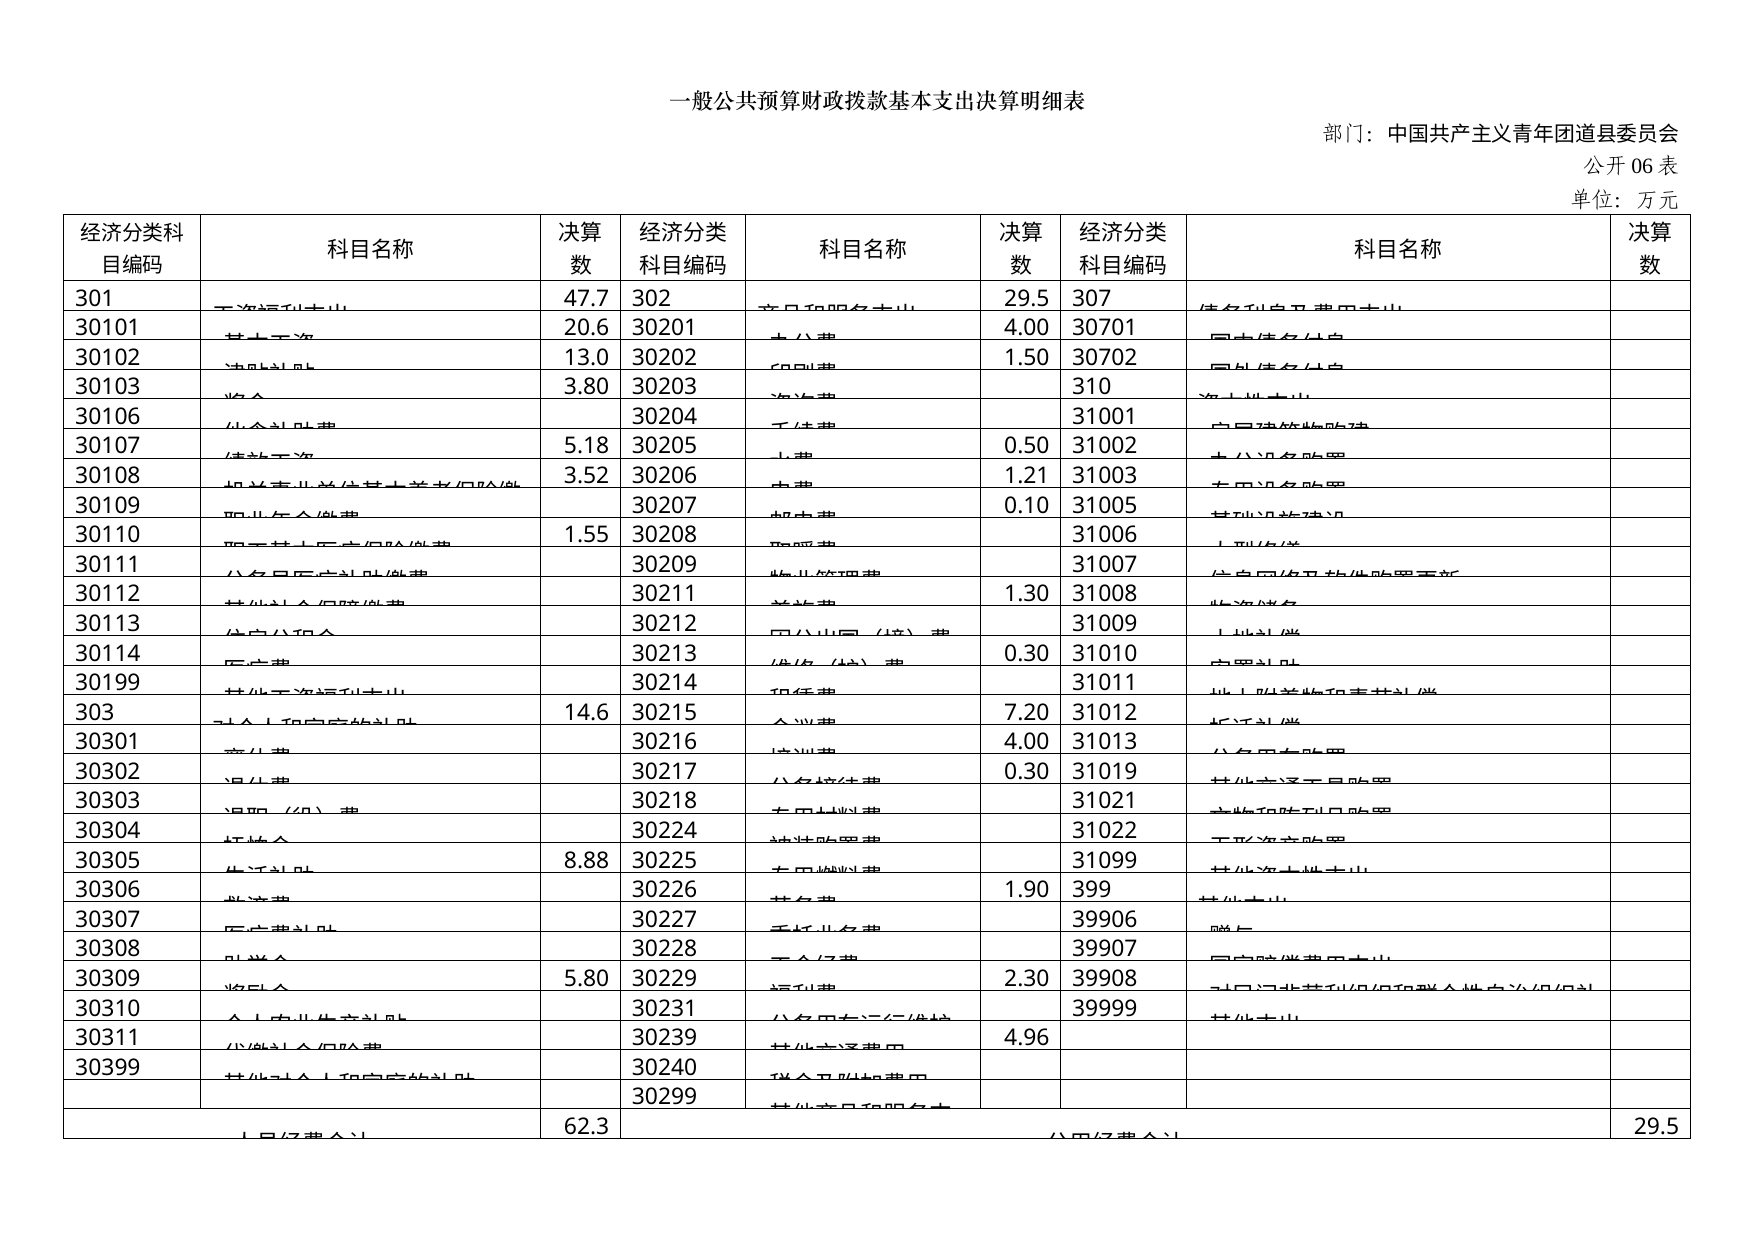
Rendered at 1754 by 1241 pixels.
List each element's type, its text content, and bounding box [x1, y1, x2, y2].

table_cell 30207 [621, 488, 745, 517]
table_cell 30301 [64, 725, 200, 753]
table_cell [1187, 1021, 1610, 1049]
table_cell 30231 [621, 991, 745, 1019]
table_cell 30225 [621, 843, 745, 872]
table_cell 国家赔偿费用支出 [1187, 932, 1610, 960]
table_cell 30212 [621, 606, 745, 635]
table_cell 福利费 [746, 961, 980, 990]
table_cell 人员经费合计 [64, 1109, 540, 1138]
table_cell [64, 1080, 200, 1108]
table_cell 30302 [64, 754, 200, 783]
table_cell 30103 [64, 370, 200, 398]
table_cell 31012 [1061, 695, 1186, 724]
table_cell [981, 547, 1060, 576]
table_cell 个人农业生产补贴 [201, 991, 540, 1019]
table_cell [1611, 577, 1690, 605]
table_cell [541, 932, 620, 960]
table_cell 伙食补助费 [201, 399, 540, 428]
table_cell 30308 [64, 932, 200, 960]
table_cell 30299 [621, 1080, 745, 1108]
table_cell 29.56 [1611, 1109, 1690, 1138]
table_cell [1611, 666, 1690, 694]
table_cell [541, 1080, 620, 1108]
table_cell 其他对个人和家庭的补助 [201, 1050, 540, 1079]
table_cell [1611, 814, 1690, 842]
table_cell 机关事业单位基本养老保险缴费 [201, 459, 540, 487]
table_cell 抚恤金 [201, 814, 540, 842]
table_cell [1611, 725, 1690, 753]
table_cell 30227 [621, 902, 745, 931]
table_cell 39907 [1061, 932, 1186, 960]
table_cell 30111 [64, 547, 200, 576]
table_cell 国外债务付息 [1187, 340, 1610, 369]
table_cell [541, 577, 620, 605]
table_cell [541, 754, 620, 783]
table_cell 电费 [746, 459, 980, 487]
table_cell 对民间非营利组织和群众性自治组织补贴 [1187, 961, 1610, 990]
table_cell [541, 1021, 620, 1049]
table_cell 科目名称 [746, 215, 980, 280]
table_cell 绩效工资 [201, 429, 540, 457]
table_cell 地上附着物和青苗补偿 [1187, 666, 1610, 694]
table_cell 物业管理费 [746, 547, 980, 576]
table_cell [1061, 1050, 1186, 1079]
table_cell [541, 1050, 620, 1079]
table_cell [1611, 1080, 1690, 1108]
table_cell [981, 902, 1060, 931]
table_cell 咨询费 [746, 370, 980, 398]
table_cell 30203 [621, 370, 745, 398]
table_cell 0.30 [981, 754, 1060, 783]
table_cell 房屋建筑物购建 [1187, 399, 1610, 428]
table_cell 13.00 [541, 340, 620, 369]
table_cell 30218 [621, 784, 745, 812]
table_cell 62.39 [541, 1109, 620, 1138]
table_cell [541, 399, 620, 428]
table_cell 手续费 [746, 399, 980, 428]
table_cell 31019 [1061, 754, 1186, 783]
table_cell 专用燃料费 [746, 843, 980, 872]
table_cell 4.00 [981, 311, 1060, 339]
table_cell 31022 [1061, 814, 1186, 842]
table_cell 决算数 [981, 215, 1060, 280]
table_cell [1611, 873, 1690, 901]
table_cell 30228 [621, 932, 745, 960]
table_cell 30310 [64, 991, 200, 1019]
table_cell 30206 [621, 459, 745, 487]
table_cell 39908 [1061, 961, 1186, 990]
table_cell [981, 666, 1060, 694]
table_cell 1.21 [981, 459, 1060, 487]
table_cell 奖励金 [201, 961, 540, 990]
table_cell [541, 606, 620, 635]
table_cell 公务用车购置 [1187, 725, 1610, 753]
table_cell 奖金 [201, 370, 540, 398]
table_cell [1611, 459, 1690, 487]
table_cell [1061, 1080, 1186, 1108]
table_cell 4.96 [981, 1021, 1060, 1049]
table_cell [1611, 370, 1690, 398]
table_cell 工资福利支出 [201, 281, 540, 309]
table_cell [1611, 695, 1690, 724]
table_cell 信息网络及软件购置更新 [1187, 547, 1610, 576]
table_cell 国内债务付息 [1187, 311, 1610, 339]
table_cell [1611, 340, 1690, 369]
table_cell 大型修缮 [1187, 518, 1610, 546]
table_cell 30101 [64, 311, 200, 339]
table_cell 30109 [64, 488, 200, 517]
table_cell 其他交通工具购置 [1187, 754, 1610, 783]
table_cell 因公出国（境）费用 [746, 606, 980, 635]
table_cell 1.55 [541, 518, 620, 546]
table_cell [1611, 311, 1690, 339]
table_cell 30211 [621, 577, 745, 605]
table_cell 5.18 [541, 429, 620, 457]
table_cell 委托业务费 [746, 902, 980, 931]
table_cell 30226 [621, 873, 745, 901]
table_cell 31010 [1061, 636, 1186, 664]
table_cell 其他支出 [1187, 873, 1610, 901]
table_cell 30209 [621, 547, 745, 576]
table_cell 决算数 [1611, 215, 1690, 280]
table_cell 399 [1061, 873, 1186, 901]
table_cell 经济分类科目编码 [64, 215, 200, 280]
table_cell 培训费 [746, 725, 980, 753]
table_cell 302 [621, 281, 745, 309]
table_cell 退职（役）费 [201, 784, 540, 812]
table_cell 30113 [64, 606, 200, 635]
table_cell 津贴补贴 [201, 340, 540, 369]
table_cell [1187, 1080, 1610, 1108]
table_cell 拆迁补偿 [1187, 695, 1610, 724]
table_cell 物资储备 [1187, 577, 1610, 605]
table_cell 印刷费 [746, 340, 980, 369]
table_cell 救济费 [201, 873, 540, 901]
table_cell 基本工资 [201, 311, 540, 339]
table_cell 租赁费 [746, 666, 980, 694]
table_cell 31006 [1061, 518, 1186, 546]
table_cell [981, 814, 1060, 842]
table_cell [541, 666, 620, 694]
table_cell 31003 [1061, 459, 1186, 487]
table_cell 30309 [64, 961, 200, 990]
table_cell [981, 784, 1060, 812]
table_cell 文物和陈列品购置 [1187, 784, 1610, 812]
table_cell [1611, 488, 1690, 517]
table_cell 31005 [1061, 488, 1186, 517]
table_cell 30307 [64, 902, 200, 931]
table_cell 30214 [621, 666, 745, 694]
table_cell 5.80 [541, 961, 620, 990]
table_cell [981, 370, 1060, 398]
table_cell 30216 [621, 725, 745, 753]
table_cell 0.10 [981, 488, 1060, 517]
table_cell 安置补助 [1187, 636, 1610, 664]
table_cell 31021 [1061, 784, 1186, 812]
table_cell [201, 1080, 540, 1108]
table_cell 30102 [64, 340, 200, 369]
table_cell 31007 [1061, 547, 1186, 576]
table_cell 31011 [1061, 666, 1186, 694]
table_cell [541, 547, 620, 576]
table_cell 1.50 [981, 340, 1060, 369]
table_cell [1611, 547, 1690, 576]
table_cell 住房公积金 [201, 606, 540, 635]
table_cell [541, 488, 620, 517]
table_cell 30199 [64, 666, 200, 694]
table_cell [541, 784, 620, 812]
table_cell 其他交通费用 [746, 1021, 980, 1049]
table_cell [1611, 961, 1690, 990]
table_cell 工会经费 [746, 932, 980, 960]
table_cell 30399 [64, 1050, 200, 1079]
table_cell 取暖费 [746, 518, 980, 546]
table_cell 7.20 [981, 695, 1060, 724]
table_cell 30205 [621, 429, 745, 457]
table_cell 科目名称 [201, 215, 540, 280]
table_cell 3.52 [541, 459, 620, 487]
table_cell 30229 [621, 961, 745, 990]
table_cell 31001 [1061, 399, 1186, 428]
table_cell 30108 [64, 459, 200, 487]
table_cell 0.50 [981, 429, 1060, 457]
table_cell 职业年金缴费 [201, 488, 540, 517]
table_cell 30240 [621, 1050, 745, 1079]
table_cell 差旅费 [746, 577, 980, 605]
table_cell 专用设备购置 [1187, 459, 1610, 487]
table_cell 39906 [1061, 902, 1186, 931]
table_cell 31008 [1061, 577, 1186, 605]
table_cell [1061, 1021, 1186, 1049]
table_cell 30239 [621, 1021, 745, 1049]
table_cell [1611, 1021, 1690, 1049]
table_cell [981, 1080, 1060, 1108]
table_cell 其他商品和服务支出 [746, 1080, 980, 1108]
table_cell 30303 [64, 784, 200, 812]
table_cell 无形资产购置 [1187, 814, 1610, 842]
table_cell [541, 636, 620, 664]
table_cell [541, 725, 620, 753]
table_cell 30107 [64, 429, 200, 457]
table_cell 土地补偿 [1187, 606, 1610, 635]
table_cell [981, 991, 1060, 1019]
table_cell [981, 518, 1060, 546]
table_cell 税金及附加费用 [746, 1050, 980, 1079]
table_cell 邮电费 [746, 488, 980, 517]
table_cell 307 [1061, 281, 1186, 309]
table_cell 离休费 [201, 725, 540, 753]
table_cell 助学金 [201, 932, 540, 960]
table_cell 30224 [621, 814, 745, 842]
table_cell [981, 606, 1060, 635]
table_cell 31099 [1061, 843, 1186, 872]
table_cell 职工基本医疗保险缴费 [201, 518, 540, 546]
table_cell 0.30 [981, 636, 1060, 664]
table_cell 39999 [1061, 991, 1186, 1019]
table_cell 水费 [746, 429, 980, 457]
table_cell 基础设施建设 [1187, 488, 1610, 517]
table_cell 29.56 [981, 281, 1060, 309]
table_cell [1187, 1050, 1610, 1079]
table_cell 30306 [64, 873, 200, 901]
table_cell 赠与 [1187, 902, 1610, 931]
table_cell 会议费 [746, 695, 980, 724]
table_cell [1611, 991, 1690, 1019]
table_cell [1611, 281, 1690, 309]
table_cell 30311 [64, 1021, 200, 1049]
table_cell [541, 873, 620, 901]
table_cell 310 [1061, 370, 1186, 398]
table_cell [541, 902, 620, 931]
table_cell 经济分类科目编码 [1061, 215, 1186, 280]
table_cell 对个人和家庭的补助 [201, 695, 540, 724]
table_cell [541, 991, 620, 1019]
table_cell 30702 [1061, 340, 1186, 369]
table_cell 生活补助 [201, 843, 540, 872]
table_cell [1611, 932, 1690, 960]
table_cell 30215 [621, 695, 745, 724]
table_cell 30213 [621, 636, 745, 664]
table_cell 公用经费合计 [621, 1109, 1610, 1138]
table_cell 30304 [64, 814, 200, 842]
table_cell 资本性支出 [1187, 370, 1610, 398]
table_cell [1611, 1050, 1690, 1079]
table_cell 2.30 [981, 961, 1060, 990]
table_cell 专用材料费 [746, 784, 980, 812]
table_cell 公务接待费 [746, 754, 980, 783]
table_cell 其他工资福利支出 [201, 666, 540, 694]
table_cell [1611, 636, 1690, 664]
table_cell [981, 1050, 1060, 1079]
table_cell 31013 [1061, 725, 1186, 753]
table_cell 其他社会保障缴费 [201, 577, 540, 605]
table_cell 30114 [64, 636, 200, 664]
table_cell 30208 [621, 518, 745, 546]
table_cell 其他资本性支出 [1187, 843, 1610, 872]
table_cell 3.80 [541, 370, 620, 398]
table_cell 30204 [621, 399, 745, 428]
table_cell 30110 [64, 518, 200, 546]
table_cell 303 [64, 695, 200, 724]
table_cell 30201 [621, 311, 745, 339]
table_cell [1611, 399, 1690, 428]
table_cell 医疗费补助 [201, 902, 540, 931]
table_cell 劳务费 [746, 873, 980, 901]
table_cell [981, 399, 1060, 428]
table_cell 公务用车运行维护费 [746, 991, 980, 1019]
table_cell 代缴社会保险费 [201, 1021, 540, 1049]
table_cell 退休费 [201, 754, 540, 783]
table_cell 301 [64, 281, 200, 309]
table_cell [981, 843, 1060, 872]
table_cell 债务利息及费用支出 [1187, 281, 1610, 309]
table_cell [981, 932, 1060, 960]
table_cell 31009 [1061, 606, 1186, 635]
table_cell [1611, 606, 1690, 635]
table_cell 办公费 [746, 311, 980, 339]
table_header 一般公共预算财政拨款基本支出决算明细表 部门：中国共产主义青年团道县委员会 公开06表 单位：万元 [64, 84, 1690, 214]
table_cell 30701 [1061, 311, 1186, 339]
table_cell 47.71 [541, 281, 620, 309]
table_cell 1.30 [981, 577, 1060, 605]
table_cell 30217 [621, 754, 745, 783]
table_cell 14.68 [541, 695, 620, 724]
table_cell 办公设备购置 [1187, 429, 1610, 457]
table_cell 决算数 [541, 215, 620, 280]
table_cell 被装购置费 [746, 814, 980, 842]
table_cell 商品和服务支出 [746, 281, 980, 309]
table_cell 公务员医疗补助缴费 [201, 547, 540, 576]
table_cell 30202 [621, 340, 745, 369]
table_cell 1.90 [981, 873, 1060, 901]
table_cell 30305 [64, 843, 200, 872]
table_cell 4.00 [981, 725, 1060, 753]
table_cell [1611, 429, 1690, 457]
table_cell 医疗费 [201, 636, 540, 664]
table_cell [1611, 843, 1690, 872]
table_cell [1611, 518, 1690, 546]
table_cell [541, 814, 620, 842]
table_cell 经济分类科目编码 [621, 215, 745, 280]
table_cell 20.68 [541, 311, 620, 339]
table_cell 科目名称 [1187, 215, 1610, 280]
table_cell [1611, 902, 1690, 931]
table_cell 30106 [64, 399, 200, 428]
table_cell 8.88 [541, 843, 620, 872]
table_cell 31002 [1061, 429, 1186, 457]
table_cell 维修（护）费 [746, 636, 980, 664]
table_cell [1611, 754, 1690, 783]
table_cell 30112 [64, 577, 200, 605]
table_cell 其他支出 [1187, 991, 1610, 1019]
table_cell [1611, 784, 1690, 812]
